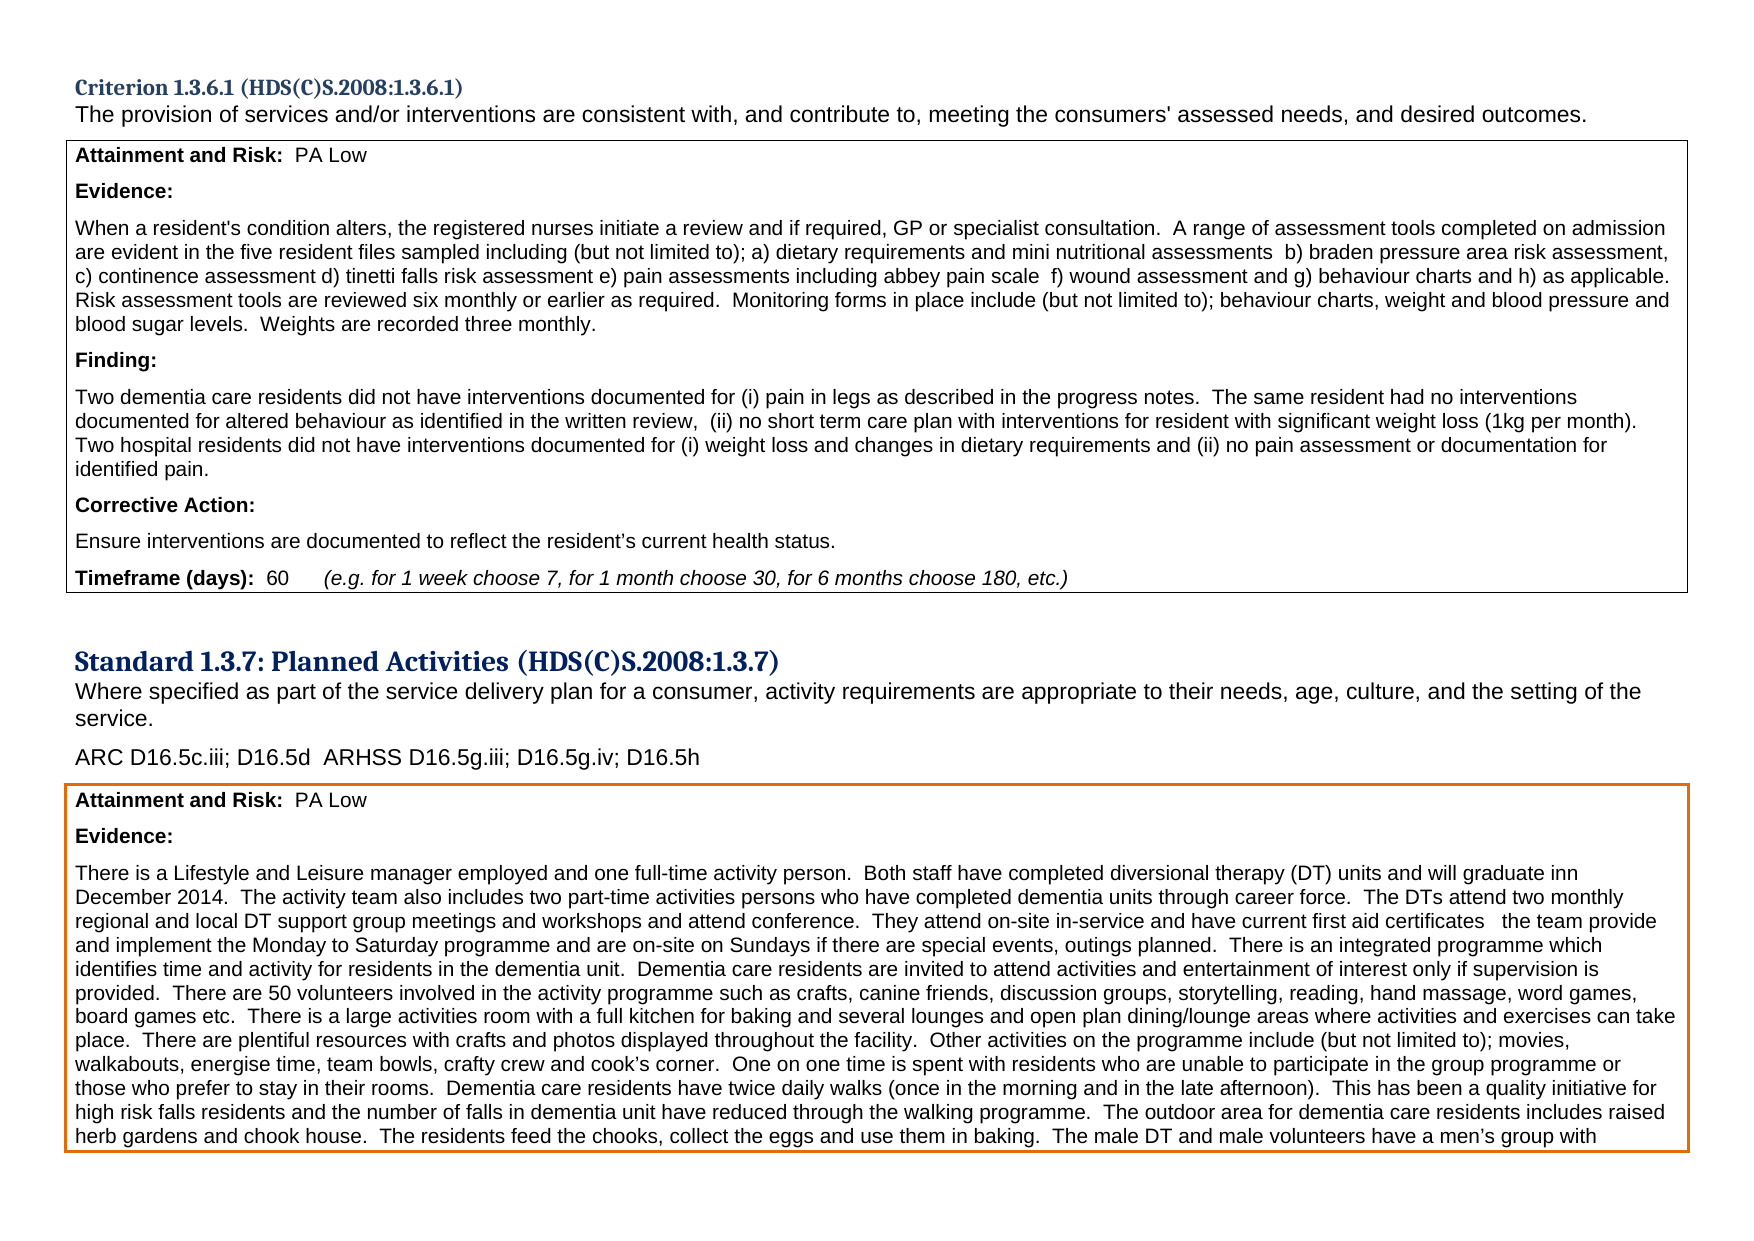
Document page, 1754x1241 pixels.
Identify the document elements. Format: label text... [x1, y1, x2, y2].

text Evidence: [67, 819, 1687, 848]
subtitle Criterion 1.3.6.1 (HDS(C)S.2008:1.3.6.1) [75, 75, 1679, 101]
text Corrective Action: [67, 490, 1687, 517]
text When a resident's condition alters, the registered nurses initiate a review and if required, GP or specialist consultation. A range of assessment tools completed on admission are evident in the five resident files sampled including (but not limited to); a) dietary requirements and mini nutritional assessments b) braden pressure area risk assessment, c) continence assessment d) tinetti falls risk assessment e) pain assessments including abbey pain scale f) wound assessment and g) behaviour charts and h) as applicable. Risk assessment tools are reviewed six monthly or earlier as required. Monitoring forms in place include (but not limited to); behaviour charts, weight and blood pressure and blood sugar levels. Weights are recorded three monthly. [67, 213, 1687, 336]
text Ensure interventions are documented to reflect the resident’s current health status. [67, 527, 1687, 553]
text Evidence: [67, 177, 1687, 203]
text Attainment and Risk: PA Low [67, 786, 1687, 812]
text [67, 855, 1687, 1150]
text Where specified as part of the service delivery plan for a consumer, activity requirements are appropriate to their needs, age, culture, and the setting of the service. [75, 678, 1679, 731]
text Two dementia care residents did not have interventions documented for (i) pain in legs as described in the progress notes. The same resident had no interventions documented for altered behaviour as identified in the written review, (ii) no short term care plan with interventions for resident with significant weight loss (1kg per month). Two hospital residents did not have interventions documented for (i) weight loss and changes in dietary requirements and (ii) no pain assessment or documentation for identified pain. [67, 382, 1687, 480]
subtitle Standard 1.3.7: Planned Activities (HDS(C)S.2008:1.3.7) [75, 645, 1679, 678]
text Attainment and Risk: PA Low [67, 141, 1687, 167]
text The provision of services and/or interventions are consistent with, and contribute to, meeting the consumers' assessed needs, and desired outcomes. [75, 101, 1679, 128]
text Finding: [67, 345, 1687, 372]
text Timeframe (days): 60 (e.g. for 1 week choose 7, for 1 month choose 30, for 6 months choose 180, etc.) [67, 563, 1687, 592]
text ARC D16.5c.iii; D16.5d ARHSS D16.5g.iii; D16.5g.iv; D16.5h [75, 743, 1679, 770]
